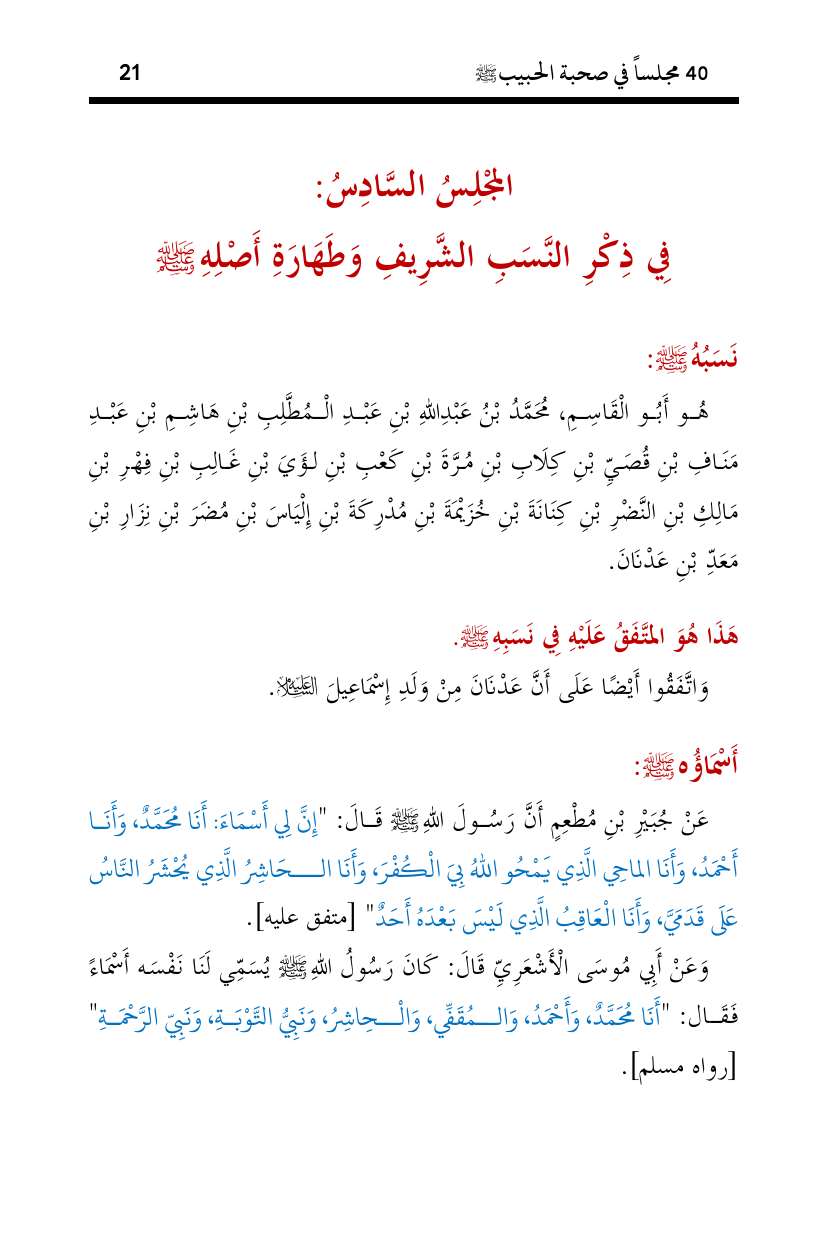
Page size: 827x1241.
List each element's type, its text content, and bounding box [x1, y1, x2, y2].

text هَذَا هُوَ المتَّفَقُ عَلَيْهِ فِي نَسَبِهِ ج. [89, 612, 738, 664]
text أَسْمَاؤُه ج: [89, 738, 738, 796]
text هُو أَبُو الْقَاسِمِ، مُحَمَّدُ بْنُ عَبْدِاللهِ بْنِ عَبْدِ الْـمُطَّلِبِ بْنِ هَاشِمِ بْنِ عَبْدِ مَنَافِ بْنِ قُصَيِّ بْنِ كِلَابِ بْنِ مُرَّةَ بْنِ كَعْبِ بْنِ لؤَيَ بْنِ غَالِبِ بْنِ فِهْرِ بْنِ مَالِكِ بْنِ النَّضْرِ بْنِ كِنَانَةَ بْنِ خُزَيْمَةَ بْنِ مُدْرِكَةَ بْنِ إِلْيَاسَ بْنِ مُضَرَ بْنِ نِزَارِ بْنِ مَعَدِّ بْنِ عَدْنَانَ. [89, 388, 738, 587]
text عَنْ جُبَيْرِ بْنِ مُطْعِمٍ أَنَّ رَسُولَ اللهِ ج قَالَ: "إِنَّ لِي أَسْمَاءَ: أَنَا مُحَمَّدٌ، وَأَنَا أَحْمَدُ، وَأَنَا الماحِي الَّذِي يَمْحُو اللهُ بِيَ الْكُفْرَ، وَأَنَا الـحَاشِرُ الَّذِي يُحْشَرُ النَّاسُ عَلَى قَدَمَيَّ، وَأَنَا الْعَاقِبُ الَّذِي لَيْسَ بَعْدَهُ أَحَدٌ" [متفق عليه]. [89, 796, 738, 943]
text وَاتَّفَقُوا أَيْضًا عَلَى أَنَّ عَدْنَانَ مِنْ وَلَدِ إِسْمَاعِيلَ ÷. [89, 664, 738, 713]
text نَسَبُهُ ج: [89, 331, 738, 388]
text المجْلِسُ السَّادِسُ: فِي ذِكْرِ النَّسَبِ الشَّرِيفِ وَطَهَارَةِ أَصْلِهِ ج [89, 153, 738, 293]
text وَعَنْ أَبِي مُوسَى الْأَشْعَرِيِّ قَالَ: كَانَ رَسُولُ اللهِ ج يُسَمِّي لَنَا نَفْسَه أَسْمَاءً فَقَال: "أَنَا مُحَمَّدٌ، وَأَحْمَدُ، وَالـمُقَفِّي، وَالْـحِاشِرُ، وَنَبِيُّ التَّوْبَةِ، وَنَبِيّ الرَّحْمَةِ" [رواه مسلم]. [89, 943, 738, 1092]
